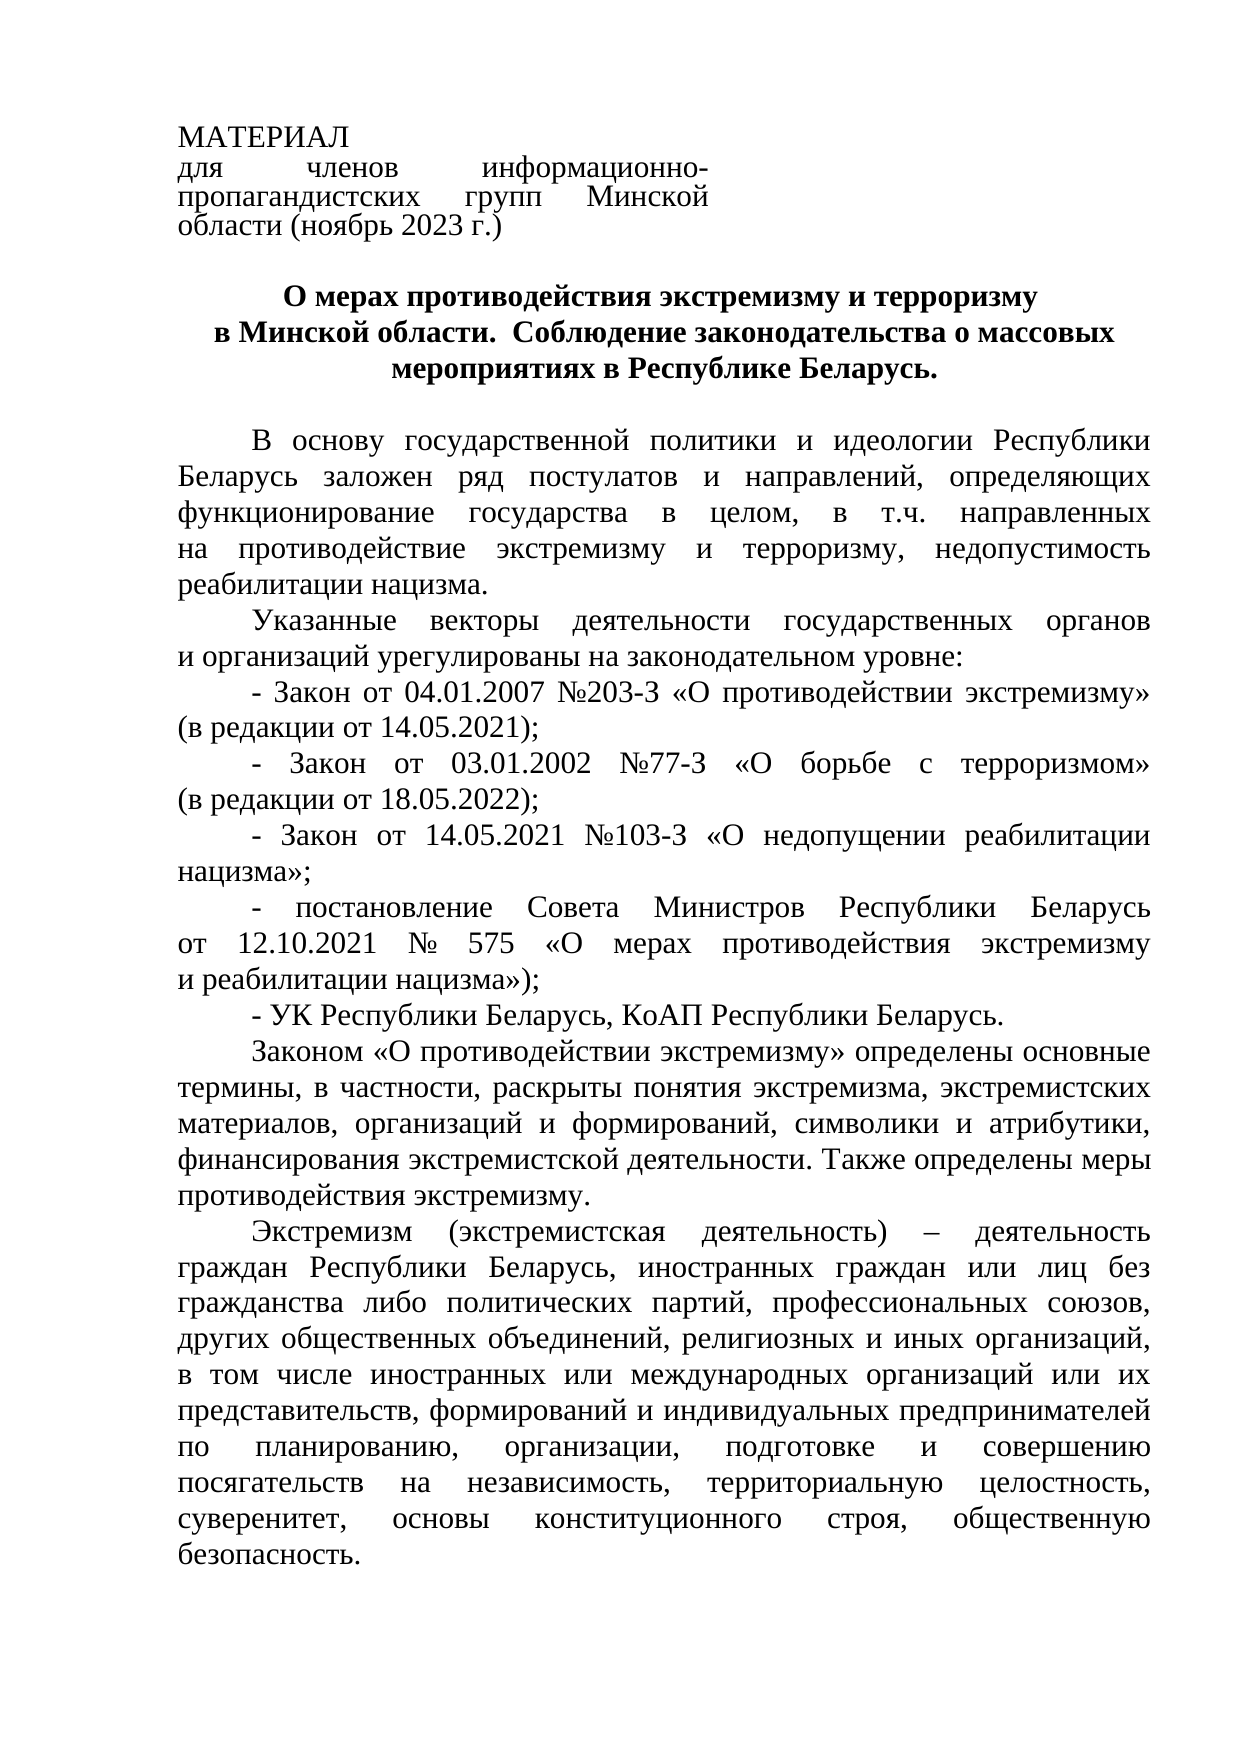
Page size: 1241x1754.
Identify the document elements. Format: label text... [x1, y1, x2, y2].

text - УК Республики Беларусь, КоАП Республики Беларусь. [177, 996, 1152, 1032]
text В основу государственной политики и идеологии Республики Беларусь заложен ряд постулатов и направлений, определяющих функционирование государства в целом, в т.ч. направленных на противодействие экстремизму и терроризму, недопустимость реабилитации нацизма. [177, 421, 1152, 601]
text для членов информационно-пропагандистских групп Минской области (ноябрь 2023 г.) [177, 154, 709, 242]
text Экстремизм (экстремистская деятельность) – деятельность граждан Республики Беларусь, иностранных граждан или лиц без гражданства либо политических партий, профессиональных союзов, других общественных объединений, религиозных и иных организаций, в том числе иностранных или международных организаций или их представительств, формирований и индивидуальных предпринимателей по планированию, организации, подготовке и совершению посягательств на независимость, территориальную целостность, суверенитет, основы конституционного строя, общественную безопасность. [177, 1212, 1152, 1571]
text - Закон от 04.01.2007 №203-З «О противодействии экстремизму» (в редакции от 14.05.2021); [177, 673, 1152, 745]
text Законом «О противодействии экстремизму» определены основные термины, в частности, раскрыты понятия экстремизма, экстремистских материалов, организаций и формирований, символики и атрибутики, финансирования экстремистской деятельности. Также определены меры противодействия экстремизму. [177, 1032, 1152, 1212]
text Указанные векторы деятельности государственных органов и организаций урегулированы на законодательном уровне: [177, 601, 1152, 673]
text - постановление Совета Министров Республики Беларусь от 12.10.2021 № 575 «О мерах противодействия экстремизму и реабилитации нацизма»); [177, 888, 1152, 996]
text О мерах противодействия экстремизму и терроризму в Минской области. Соблюдение законодательства о массовых мероприятиях в Республике Беларусь. [177, 277, 1152, 385]
text - Закон от 14.05.2021 №103-З «О недопущении реабилитации нацизма»; [177, 817, 1152, 888]
text - Закон от 03.01.2002 №77-З «О борьбе с терроризмом» (в редакции от 18.05.2022); [177, 745, 1152, 817]
text МАТЕРИАЛ [177, 118, 1152, 154]
